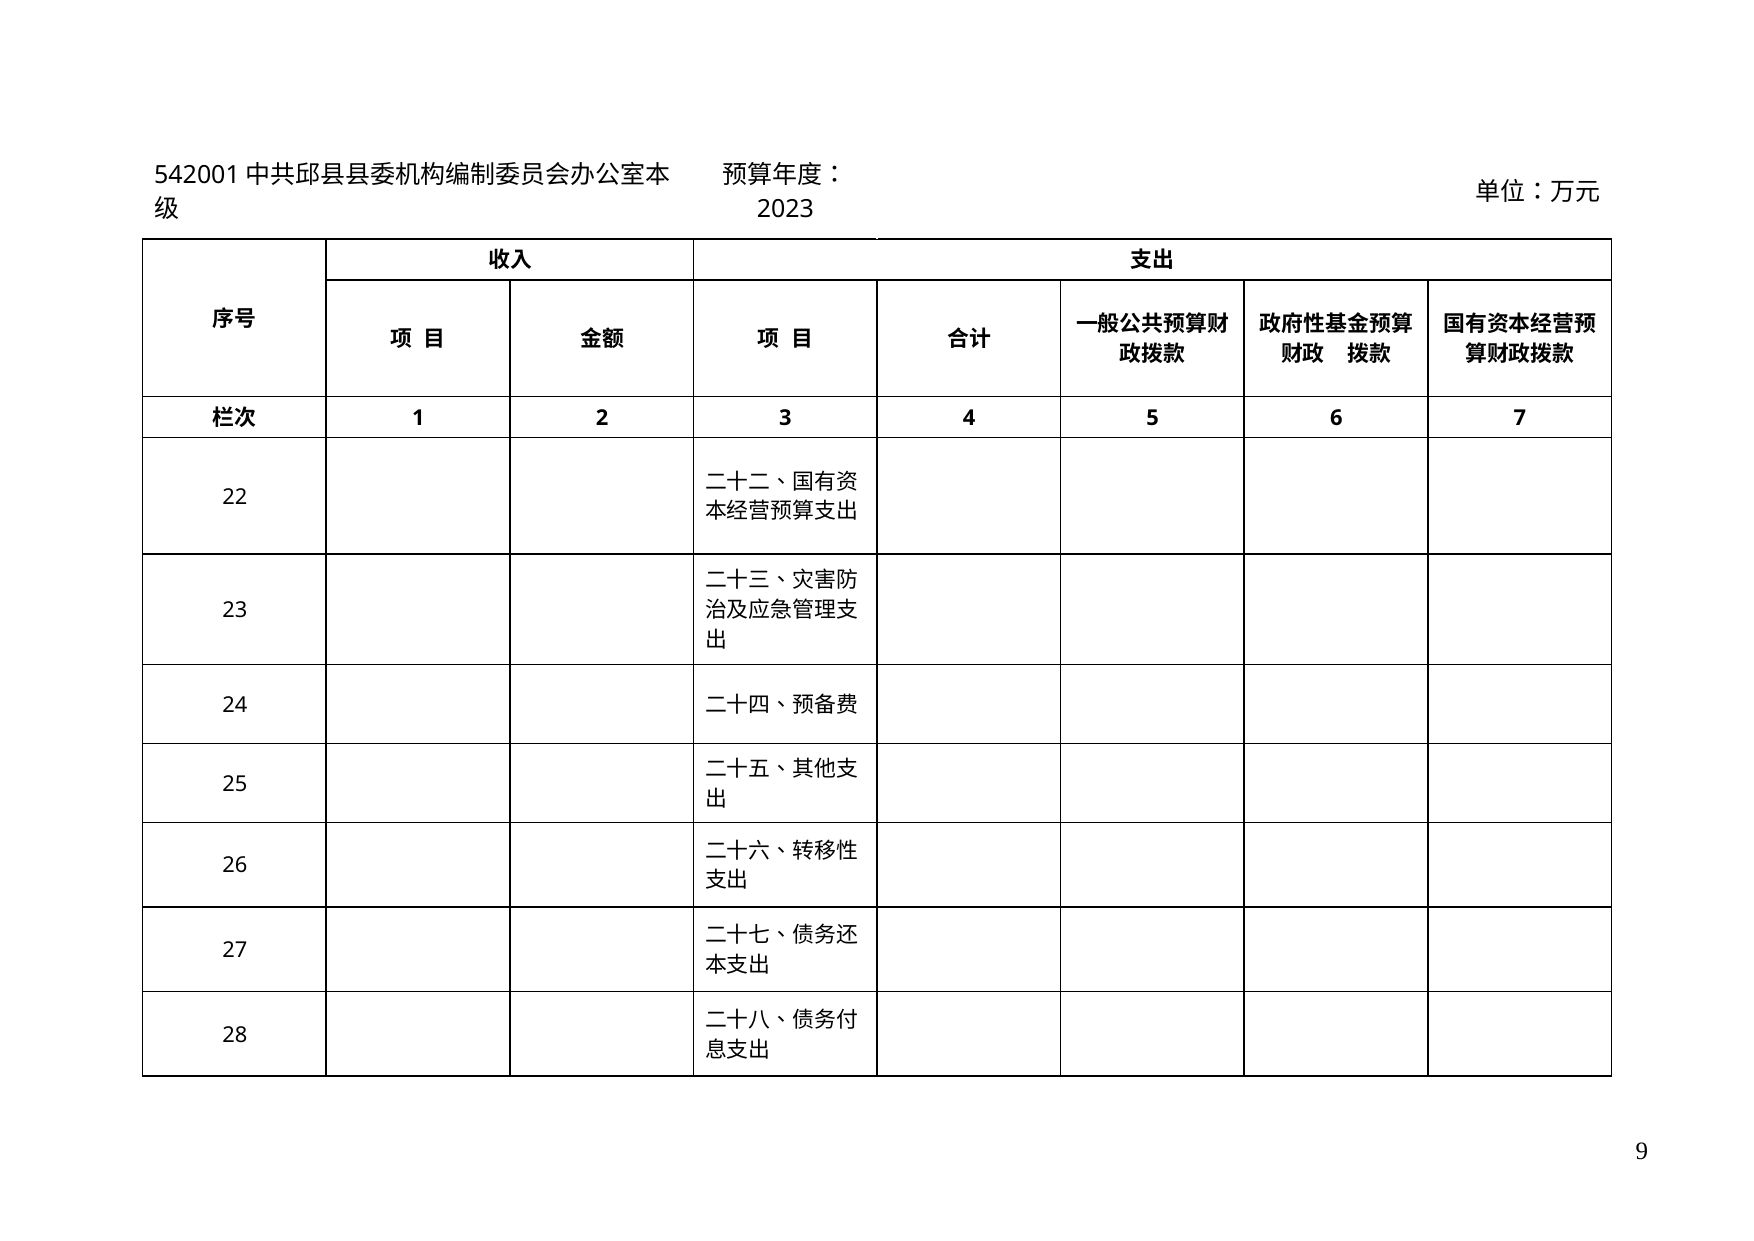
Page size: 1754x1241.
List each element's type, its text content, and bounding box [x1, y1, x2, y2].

table_cell 二十八、债务付息支出 [694, 992, 876, 1075]
table_cell [878, 744, 1060, 821]
table_cell 3 [694, 397, 876, 436]
table_header 预算年度：2023 [694, 143, 876, 238]
table_cell 二十七、债务还本支出 [694, 908, 876, 991]
table_cell 项 目 [327, 281, 509, 396]
table_cell 序号 [143, 240, 325, 396]
table_cell [1245, 555, 1427, 664]
table_cell [1061, 438, 1243, 553]
table_cell 二十二、国有资本经营预算支出 [694, 438, 876, 553]
table_cell 7 [1429, 397, 1611, 436]
table_cell 项 目 [694, 281, 876, 396]
table_cell [511, 908, 693, 991]
table_cell [1245, 438, 1427, 553]
table_header 542001中共邱县县委机构编制委员会办公室本级 [143, 143, 693, 238]
table_cell 24 [143, 665, 325, 742]
table_cell 二十四、预备费 [694, 665, 876, 742]
table_cell 1 [327, 397, 509, 436]
table_cell [511, 744, 693, 821]
table_cell [1061, 744, 1243, 821]
table_cell 合计 [878, 281, 1060, 396]
table_cell [1245, 823, 1427, 906]
table_cell [327, 823, 509, 906]
table_cell [1061, 665, 1243, 742]
table_cell 支出 [694, 240, 1611, 279]
table_cell [1245, 908, 1427, 991]
table_cell [327, 744, 509, 821]
table_cell [878, 908, 1060, 991]
table_cell [327, 992, 509, 1075]
table_cell [1061, 823, 1243, 906]
table_cell [878, 823, 1060, 906]
table_cell 一般公共预算财政拨款 [1061, 281, 1243, 396]
table_cell 25 [143, 744, 325, 821]
table_cell [327, 908, 509, 991]
table_cell 28 [143, 992, 325, 1075]
table_header 单位：万元 [878, 143, 1611, 238]
table_cell [327, 665, 509, 742]
table_cell [1429, 665, 1611, 742]
table_cell 22 [143, 438, 325, 553]
table_cell [1429, 438, 1611, 553]
table_cell [1245, 665, 1427, 742]
table_cell 2 [511, 397, 693, 436]
table_cell [327, 438, 509, 553]
table_cell [511, 555, 693, 664]
table_cell 政府性基金预算财政 拨款 [1245, 281, 1427, 396]
table_cell [511, 992, 693, 1075]
table_cell 4 [878, 397, 1060, 436]
table_cell 二十六、转移性支出 [694, 823, 876, 906]
table_cell [1245, 744, 1427, 821]
table_cell [1429, 555, 1611, 664]
table_cell 27 [143, 908, 325, 991]
table_cell [1061, 555, 1243, 664]
table_cell [1429, 992, 1611, 1075]
table_cell [511, 438, 693, 553]
table_cell 二十五、其他支出 [694, 744, 876, 821]
table_cell 23 [143, 555, 325, 664]
table_cell [878, 665, 1060, 742]
table_cell [878, 438, 1060, 553]
table_cell [1061, 992, 1243, 1075]
table_cell [1061, 908, 1243, 991]
table_cell 国有资本经营预算财政拨款 [1429, 281, 1611, 396]
table_cell 6 [1245, 397, 1427, 436]
table_cell 二十三、灾害防治及应急管理支出 [694, 555, 876, 664]
table_cell [1245, 992, 1427, 1075]
table_cell [878, 992, 1060, 1075]
table_cell [1429, 823, 1611, 906]
table_cell 栏次 [143, 397, 325, 436]
table_cell [511, 665, 693, 742]
table_cell 26 [143, 823, 325, 906]
table_cell [327, 555, 509, 664]
table_cell 5 [1061, 397, 1243, 436]
table_cell [511, 823, 693, 906]
table_cell [1429, 908, 1611, 991]
table_cell 收入 [327, 240, 693, 279]
table_cell 金额 [511, 281, 693, 396]
table_cell [1429, 744, 1611, 821]
table_cell [878, 555, 1060, 664]
